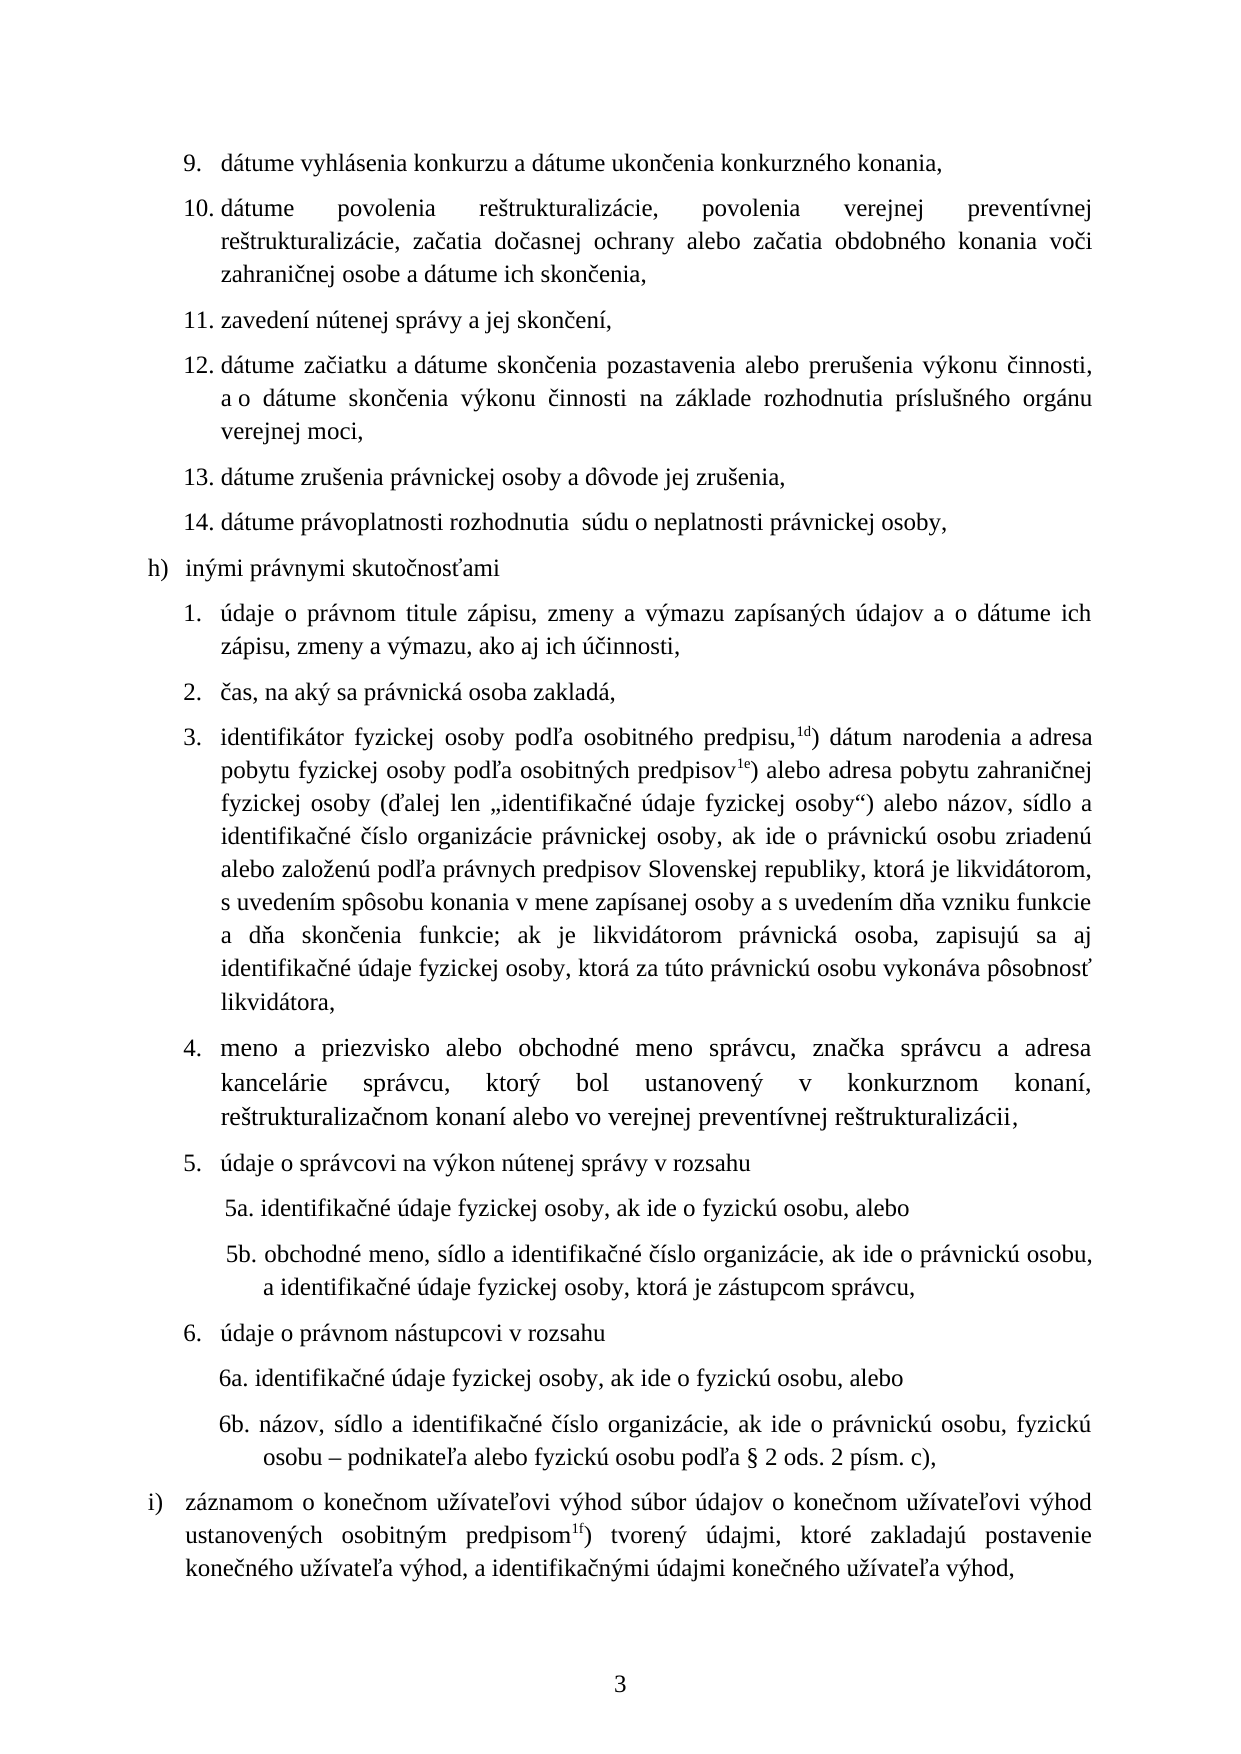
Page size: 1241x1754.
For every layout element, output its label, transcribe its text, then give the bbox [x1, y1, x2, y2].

list dátume vyhlásenia konkurzu a dátume ukončenia konkurzného konania, [183, 148, 1093, 176]
list identifikátor fyzickej osoby podľa osobitného predpisu,1d) dátum narodenia a adresa pobytu fyzickej osoby podľa osobitných predpisov1e) alebo adresa pobytu zahraničnej fyzickej osoby (ďalej len „identifikačné údaje fyzickej osoby“) alebo názov, sídlo a identifikačné číslo organizácie právnickej osoby, ak ide o právnickú osobu zriadenú alebo založenú podľa právnych predpisov Slovenskej republiky, ktorá je likvidátorom, s uvedením spôsobu konania v mene zapísanej osoby a s uvedením dňa vzniku funkcie a dňa skončenia funkcie; ak je likvidátorom právnická osoba, zapisujú sa aj identifikačné údaje fyzickej osoby, ktorá za túto právnickú osobu vykonáva pôsobnosť likvidátora, [183, 722, 1093, 1015]
list čas, na aký sa právnická osoba zakladá, [183, 677, 1093, 706]
list dátume právoplatnosti rozhodnutia súdu o neplatnosti právnickej osoby, [183, 507, 1093, 536]
text 6b. názov, sídlo a identifikačné číslo organizácie, ak ide o právnickú osobu, fyzickú osobu – podnikateľa alebo fyzickú osobu podľa § 2 ods. 2 písm. c), [218, 1409, 1093, 1470]
list údaje o právnom nástupcovi v rozsahu [183, 1318, 1093, 1346]
list záznamom o konečnom užívateľovi výhod súbor údajov o konečnom užívateľovi výhod ustanovených osobitným predpisom1f) tvorený údajmi, ktoré zakladajú postavenie konečného užívateľa výhod, a identifikačnými údajmi konečného užívateľa výhod, [148, 1487, 1093, 1582]
list údaje o právnom titule zápisu, zmeny a výmazu zapísaných údajov a o dátume ich zápisu, zmeny a výmazu, ako aj ich účinnosti, [183, 598, 1093, 660]
list meno a priezvisko alebo obchodné meno správcu, značka správcu a adresa kancelárie správcu, ktorý bol ustanovený v konkurznom konaní, reštrukturalizačnom konaní alebo vo verejnej preventívnej reštrukturalizácii, [183, 1032, 1093, 1131]
text 6a. identifikačné údaje fyzickej osoby, ak ide o fyzickú osobu, alebo [148, 1363, 1093, 1392]
list inými právnymi skutočnosťami [148, 553, 1093, 582]
list údaje o správcovi na výkon nútenej správy v rozsahu [183, 1148, 1093, 1177]
list 5b. obchodné meno, sídlo a identifikačné číslo organizácie, ak ide o právnickú osobu, a identifikačné údaje fyzickej osoby, ktorá je zástupcom správcu, [218, 1239, 1093, 1301]
list dátume zrušenia právnickej osoby a dôvode jej zrušenia, [183, 462, 1093, 491]
list 5a. identifikačné údaje fyzickej osoby, ak ide o fyzickú osobu, alebo [224, 1193, 1093, 1222]
list zavedení nútenej správy a jej skončení, [183, 305, 1093, 333]
